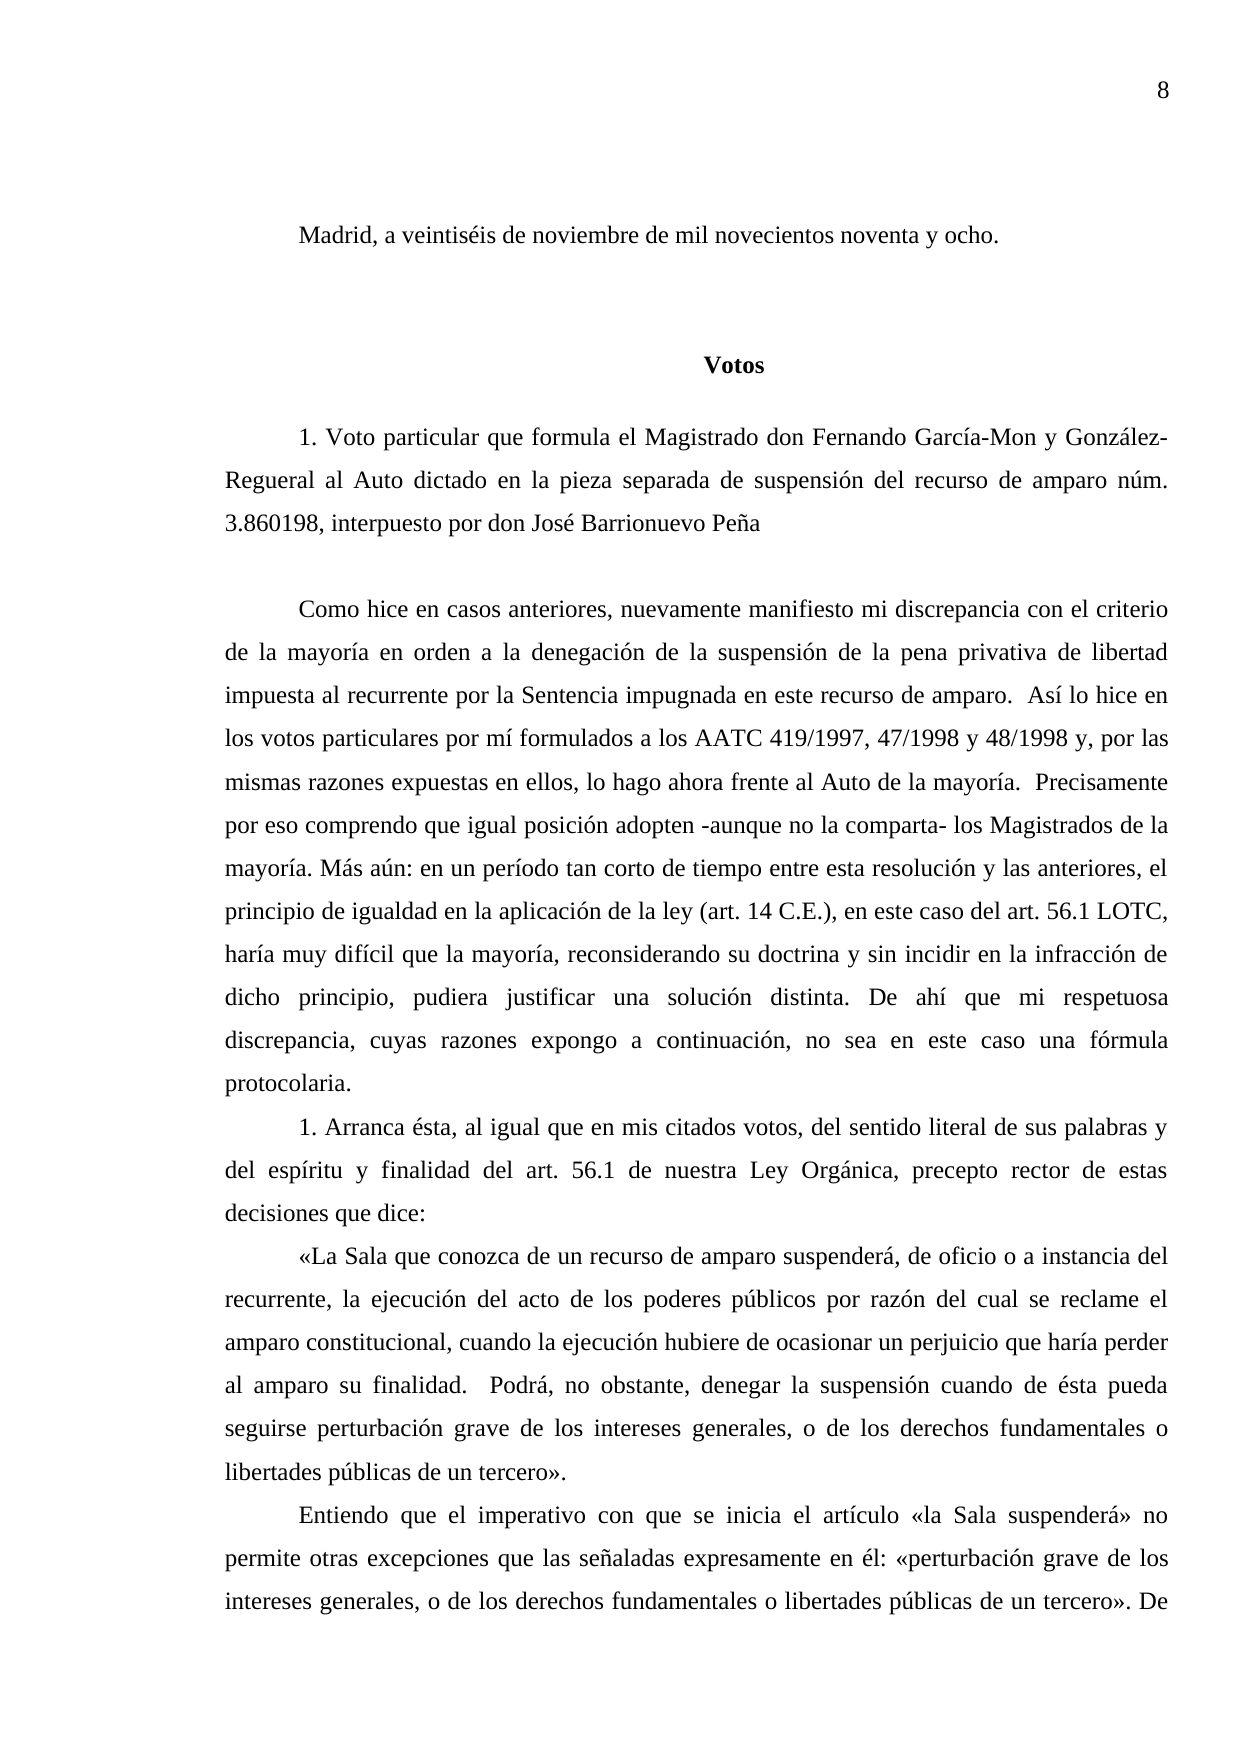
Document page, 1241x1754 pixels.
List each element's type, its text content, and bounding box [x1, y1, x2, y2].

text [224, 1500, 1169, 1615]
text 1. Voto particular que formula el Magistrado don Fernando García-Mon y González-Regueral al Auto dictado en la pieza separada de suspensión del recurso de amparo núm. 3.860198, interpuesto por don José Barrionuevo Peña [224, 422, 1169, 537]
text «La Sala que conozca de un recurso de amparo suspenderá, de oficio o a instancia del recurrente, la ejecución del acto de los poderes públicos por razón del cual se reclame el amparo constitucional, cuando la ejecución hubiere de ocasionar un perjuicio que haría perder al amparo su finalidad. Podrá, no obstante, denegar la suspensión cuando de ésta pueda seguirse perturbación grave de los intereses generales, o de los derechos fundamentales o libertades públicas de un tercero». [224, 1241, 1169, 1485]
text 1. Arranca ésta, al igual que en mis citados votos, del sentido literal de sus palabras y del espíritu y finalidad del art. 56.1 de nuestra Ley Orgánica, precepto rector de estas decisiones que dice: [224, 1112, 1169, 1227]
text Madrid, a veintiséis de noviembre de mil novecientos noventa y ocho. [224, 220, 1169, 249]
text Como hice en casos anteriores, nuevamente manifiesto mi discrepancia con el criterio de la mayoría en orden a la denegación de la suspensión de la pena privativa de libertad impuesta al recurrente por la Sentencia impugnada en este recurso de amparo. Así lo hice en los votos particulares por mí formulados a los AATC 419/1997, 47/1998 y 48/1998 y, por las mismas razones expuestas en ellos, lo hago ahora frente al Auto de la mayoría. Precisamente por eso comprendo que igual posición adopten -aunque no la comparta- los Magistrados de la mayoría. Más aún: en un período tan corto de tiempo entre esta resolución y las anteriores, el principio de igualdad en la aplicación de la ley (art. 14 C.E.), en este caso del art. 56.1 LOTC, haría muy difícil que la mayoría, reconsiderando su doctrina y sin incidir en la infracción de dicho principio, pudiera justificar una solución distinta. De ahí que mi respetuosa discrepancia, cuyas razones expongo a continuación, no sea en este caso una fórmula protocolaria. [224, 594, 1169, 1097]
subtitle Votos [224, 350, 1169, 378]
